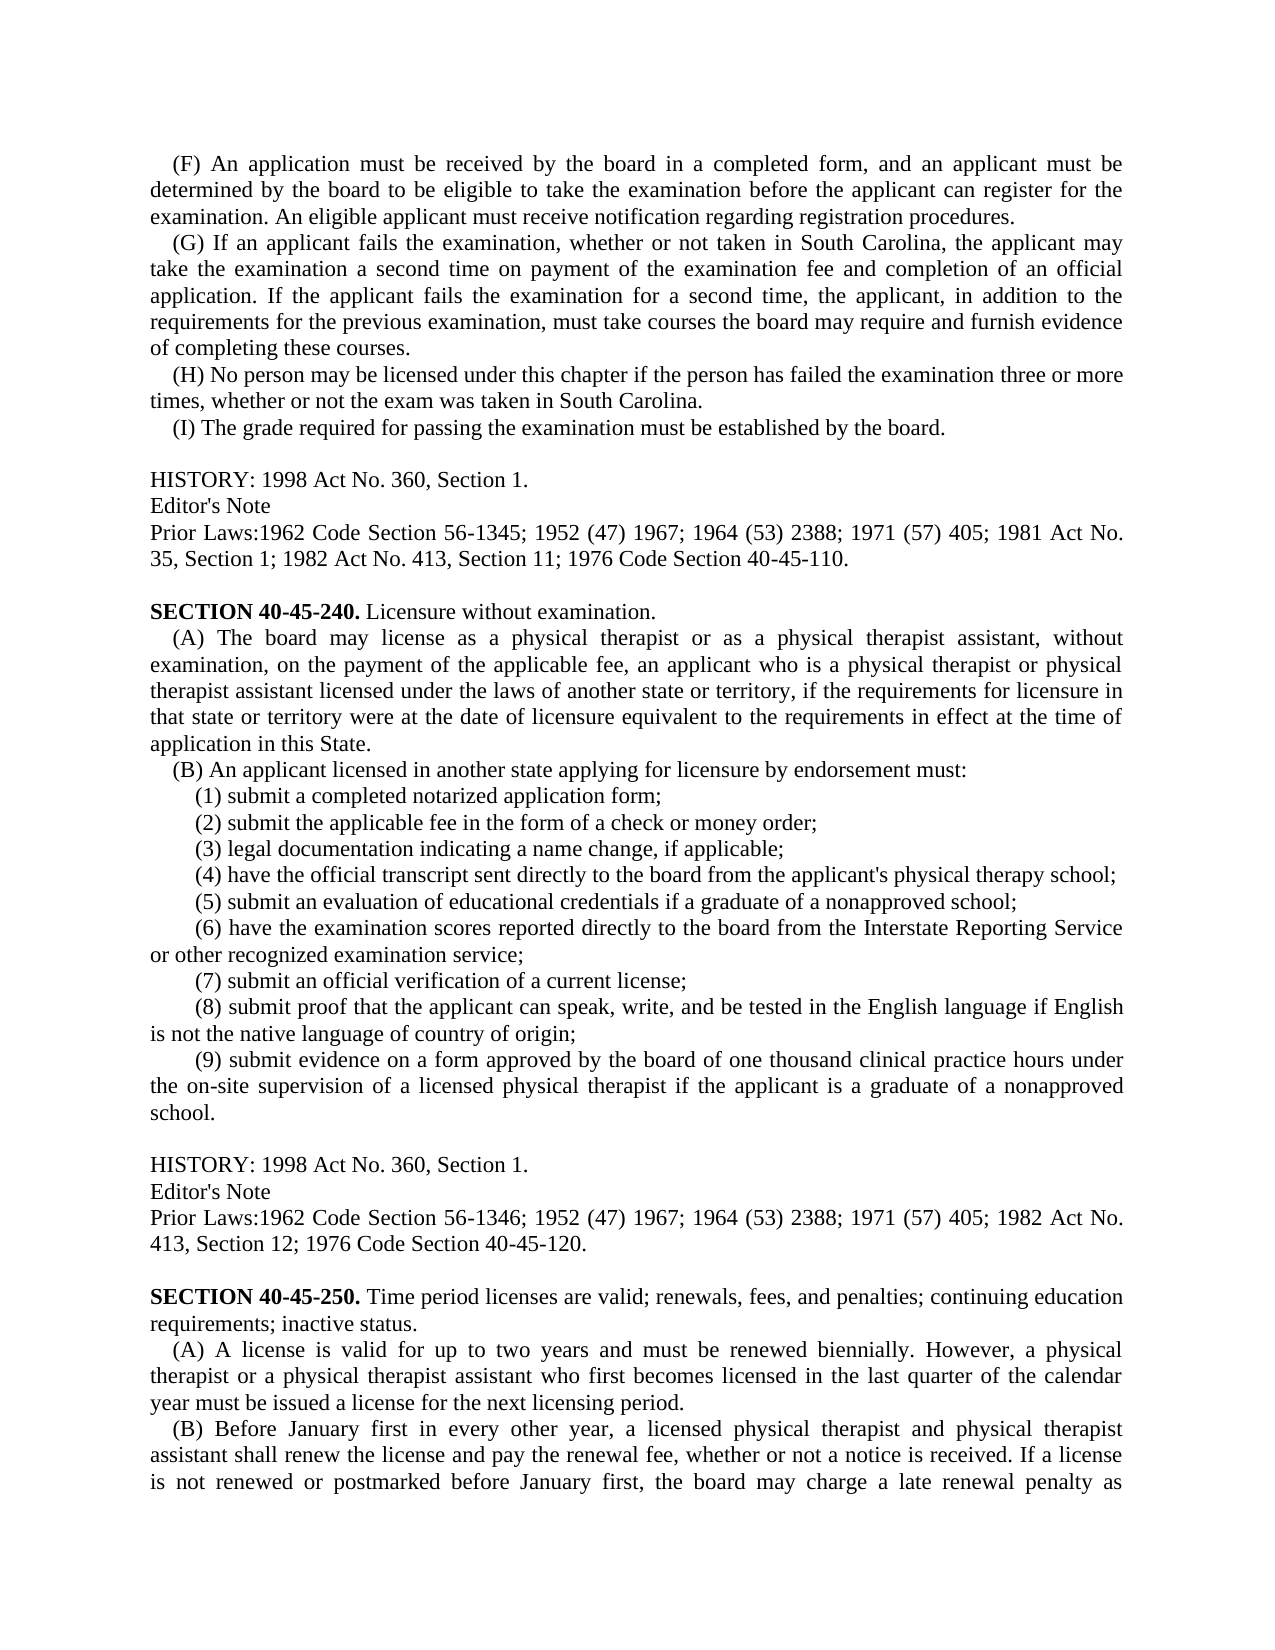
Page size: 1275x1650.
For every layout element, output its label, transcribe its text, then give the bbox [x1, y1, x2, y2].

text (1) submit a completed notarized application form; [150, 782, 1125, 809]
text (5) submit an evaluation of educational credentials if a graduate of a nonapproved school; [150, 888, 1125, 914]
text Editor's Note [150, 1178, 1125, 1204]
text SECTION 40-45-250. Time period licenses are valid; renewals, fees, and penalties; continuing education requirements; inactive status. [150, 1283, 1125, 1336]
text (6) have the examination scores reported directly to the board from the Interstate Reporting Service or other recognized examination service; [150, 914, 1125, 967]
text HISTORY: 1998 Act No. 360, Section 1. [150, 1151, 1125, 1178]
text (4) have the official transcript sent directly to the board from the applicant's physical therapy school; [150, 862, 1125, 888]
text Prior Laws:1962 Code Section 56-1345; 1952 (47) 1967; 1964 (53) 2388; 1971 (57) 405; 1981 Act No. 35, Section 1; 1982 Act No. 413, Section 11; 1976 Code Section 40-45-110. [150, 519, 1125, 572]
text (2) submit the applicable fee in the form of a check or money order; [150, 809, 1125, 835]
text Editor's Note [150, 493, 1125, 519]
text (A) A license is valid for up to two years and must be renewed biennially. However, a physical therapist or a physical therapist assistant who first becomes licensed in the last quarter of the calendar year must be issued a license for the next licensing period. [150, 1336, 1125, 1415]
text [150, 1415, 1125, 1494]
text SECTION 40-45-240. Licensure without examination. [150, 598, 1125, 624]
text Prior Laws:1962 Code Section 56-1346; 1952 (47) 1967; 1964 (53) 2388; 1971 (57) 405; 1982 Act No. 413, Section 12; 1976 Code Section 40-45-120. [150, 1204, 1125, 1257]
text HISTORY: 1998 Act No. 360, Section 1. [150, 466, 1125, 493]
text (7) submit an official verification of a current license; [150, 967, 1125, 993]
text (9) submit evidence on a form approved by the board of one thousand clinical practice hours under the on-site supervision of a licensed physical therapist if the applicant is a graduate of a nonapproved school. [150, 1046, 1125, 1125]
text (8) submit proof that the applicant can speak, write, and be tested in the English language if English is not the native language of country of origin; [150, 993, 1125, 1046]
text (B) An applicant licensed in another state applying for licensure by endorsement must: [150, 756, 1125, 782]
text (3) legal documentation indicating a name change, if applicable; [150, 835, 1125, 862]
text (F) An application must be received by the board in a completed form, and an applicant must be determined by the board to be eligible to take the examination before the applicant can register for the examination. An eligible applicant must receive notification regarding registration procedures. [150, 150, 1125, 229]
text (H) No person may be licensed under this chapter if the person has failed the examination three or more times, whether or not the exam was taken in South Carolina. [150, 361, 1125, 413]
text (I) The grade required for passing the examination must be established by the board. [150, 413, 1125, 440]
text (A) The board may license as a physical therapist or as a physical therapist assistant, without examination, on the payment of the applicable fee, an applicant who is a physical therapist or physical therapist assistant licensed under the laws of another state or territory, if the requirements for licensure in that state or territory were at the date of licensure equivalent to the requirements in effect at the time of application in this State. [150, 624, 1125, 756]
text (G) If an applicant fails the examination, whether or not taken in South Carolina, the applicant may take the examination a second time on payment of the examination fee and completion of an official application. If the applicant fails the examination for a second time, the applicant, in addition to the requirements for the previous examination, must take courses the board may require and furnish evidence of completing these courses. [150, 229, 1125, 361]
